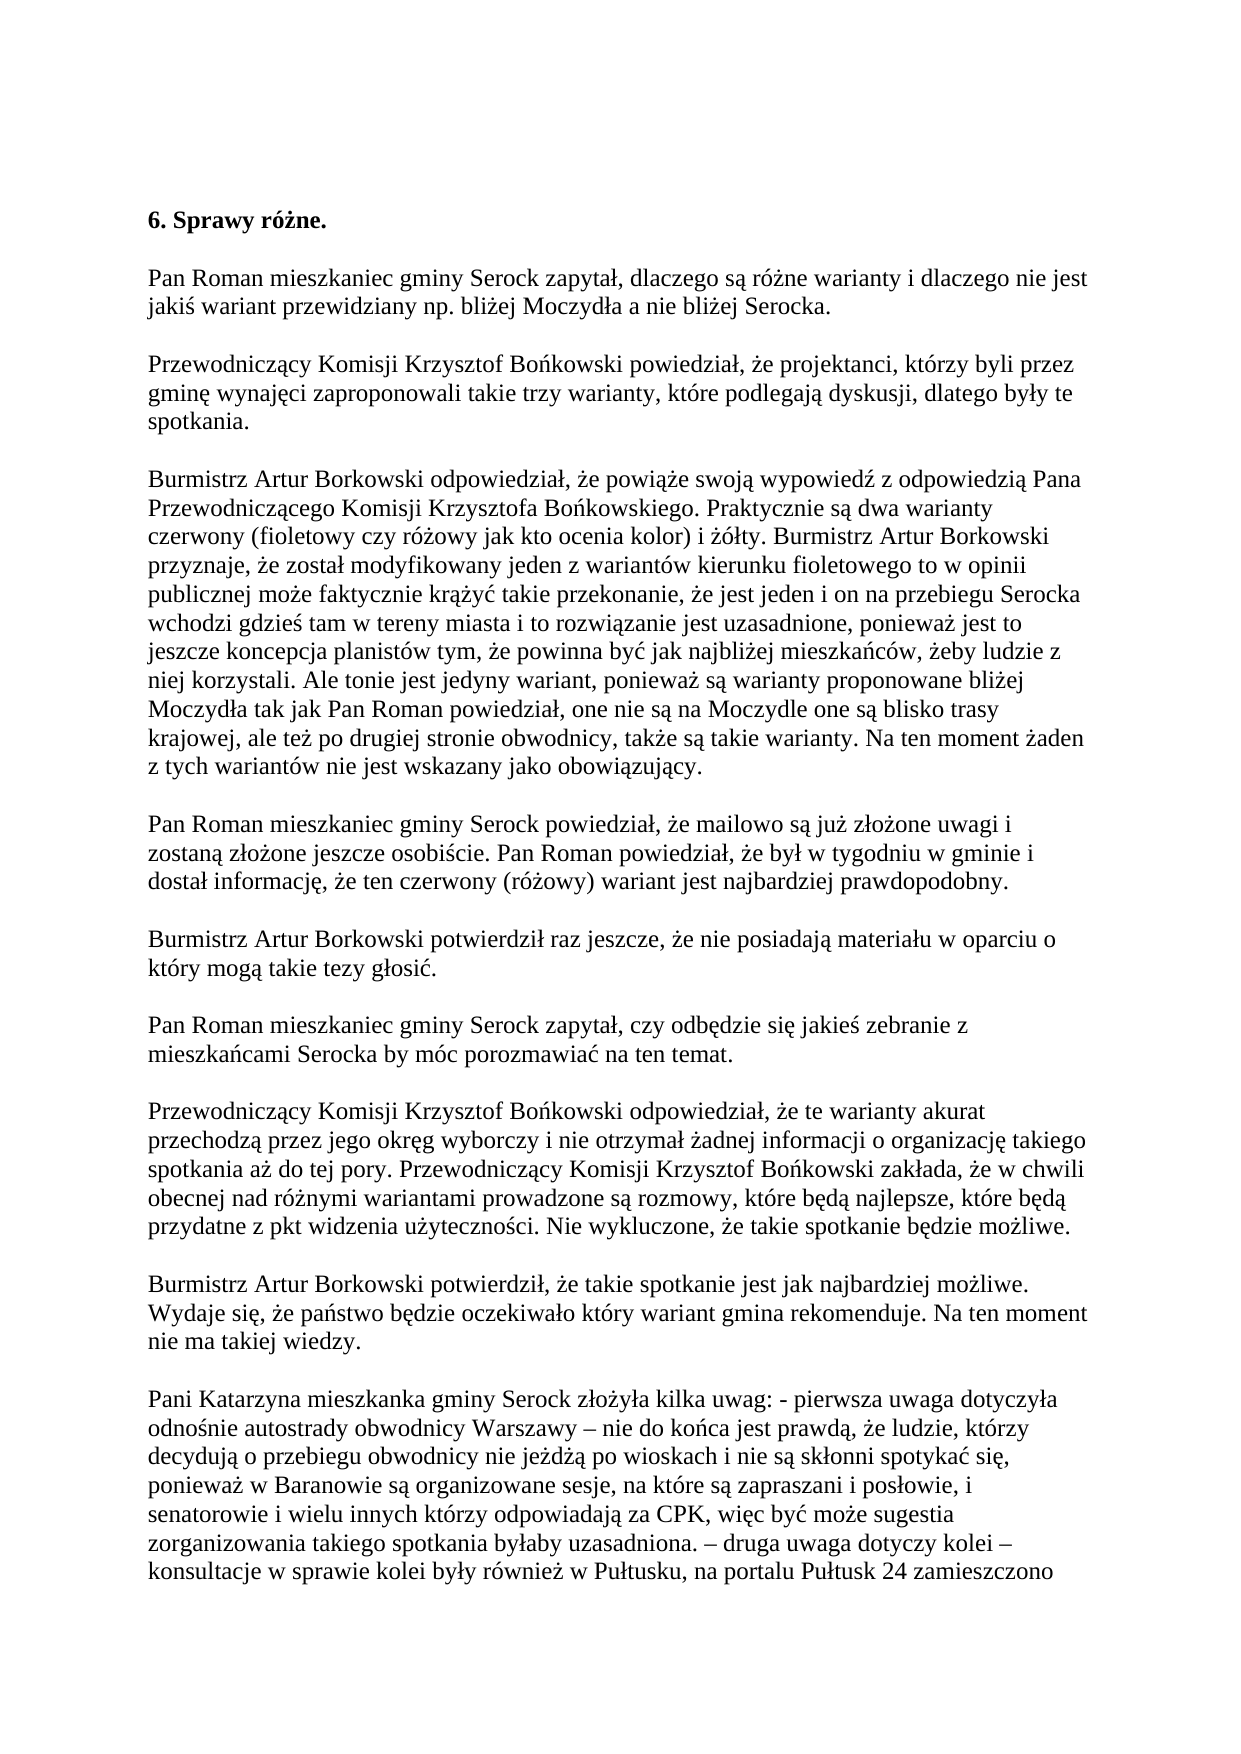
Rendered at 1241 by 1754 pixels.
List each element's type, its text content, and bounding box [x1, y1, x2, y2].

text Przewodniczący Komisji Krzysztof Bońkowski odpowiedział, że te warianty akurat przechodzą przez jego okręg wyborczy i nie otrzymał żadnej informacji o organizację takiego spotkania aż do tej pory. Przewodniczący Komisji Krzysztof Bońkowski zakłada, że w chwili obecnej nad różnymi wariantami prowadzone są rozmowy, które będą najlepsze, które będą przydatne z pkt widzenia użyteczności. Nie wykluczone, że takie spotkanie będzie możliwe. [148, 1096, 1093, 1240]
text Burmistrz Artur Borkowski potwierdził raz jeszcze, że nie posiadają materiału w oparciu o który mogą takie tezy głosić. [148, 924, 1093, 981]
text Burmistrz Artur Borkowski odpowiedział, że powiąże swoją wypowiedź z odpowiedzią Pana Przewodniczącego Komisji Krzysztofa Bońkowskiego. Praktycznie są dwa warianty czerwony (fioletowy czy różowy jak kto ocenia kolor) i żółty. Burmistrz Artur Borkowski przyznaje, że został modyfikowany jeden z wariantów kierunku fioletowego to w opinii publicznej może faktycznie krążyć takie przekonanie, że jest jeden i on na przebiegu Serocka wchodzi gdzieś tam w tereny miasta i to rozwiązanie jest uzasadnione, ponieważ jest to jeszcze koncepcja planistów tym, że powinna być jak najbliżej mieszkańców, żeby ludzie z niej korzystali. Ale tonie jest jedyny wariant, ponieważ są warianty proponowane bliżej Moczydła tak jak Pan Roman powiedział, one nie są na Moczydle one są blisko trasy krajowej, ale też po drugiej stronie obwodnicy, także są takie warianty. Na ten moment żaden z tych wariantów nie jest wskazany jako obowiązujący. [148, 464, 1093, 780]
text Burmistrz Artur Borkowski potwierdził, że takie spotkanie jest jak najbardziej możliwe. Wydaje się, że państwo będzie oczekiwało który wariant gmina rekomenduje. Na ten moment nie ma takiej wiedzy. [148, 1269, 1093, 1355]
text Pan Roman mieszkaniec gminy Serock powiedział, że mailowo są już złożone uwagi i zostaną złożone jeszcze osobiście. Pan Roman powiedział, że był w tygodniu w gminie i dostał informację, że ten czerwony (różowy) wariant jest najbardziej prawdopodobny. [148, 809, 1093, 895]
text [148, 148, 1093, 320]
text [148, 1384, 1093, 1585]
text Pan Roman mieszkaniec gminy Serock zapytał, czy odbędzie się jakieś zebranie z mieszkańcami Serocka by móc porozmawiać na ten temat. [148, 1010, 1093, 1068]
text Przewodniczący Komisji Krzysztof Bońkowski powiedział, że projektanci, którzy byli przez gminę wynajęci zaproponowali takie trzy warianty, które podlegają dyskusji, dlatego były te spotkania. [148, 349, 1093, 435]
